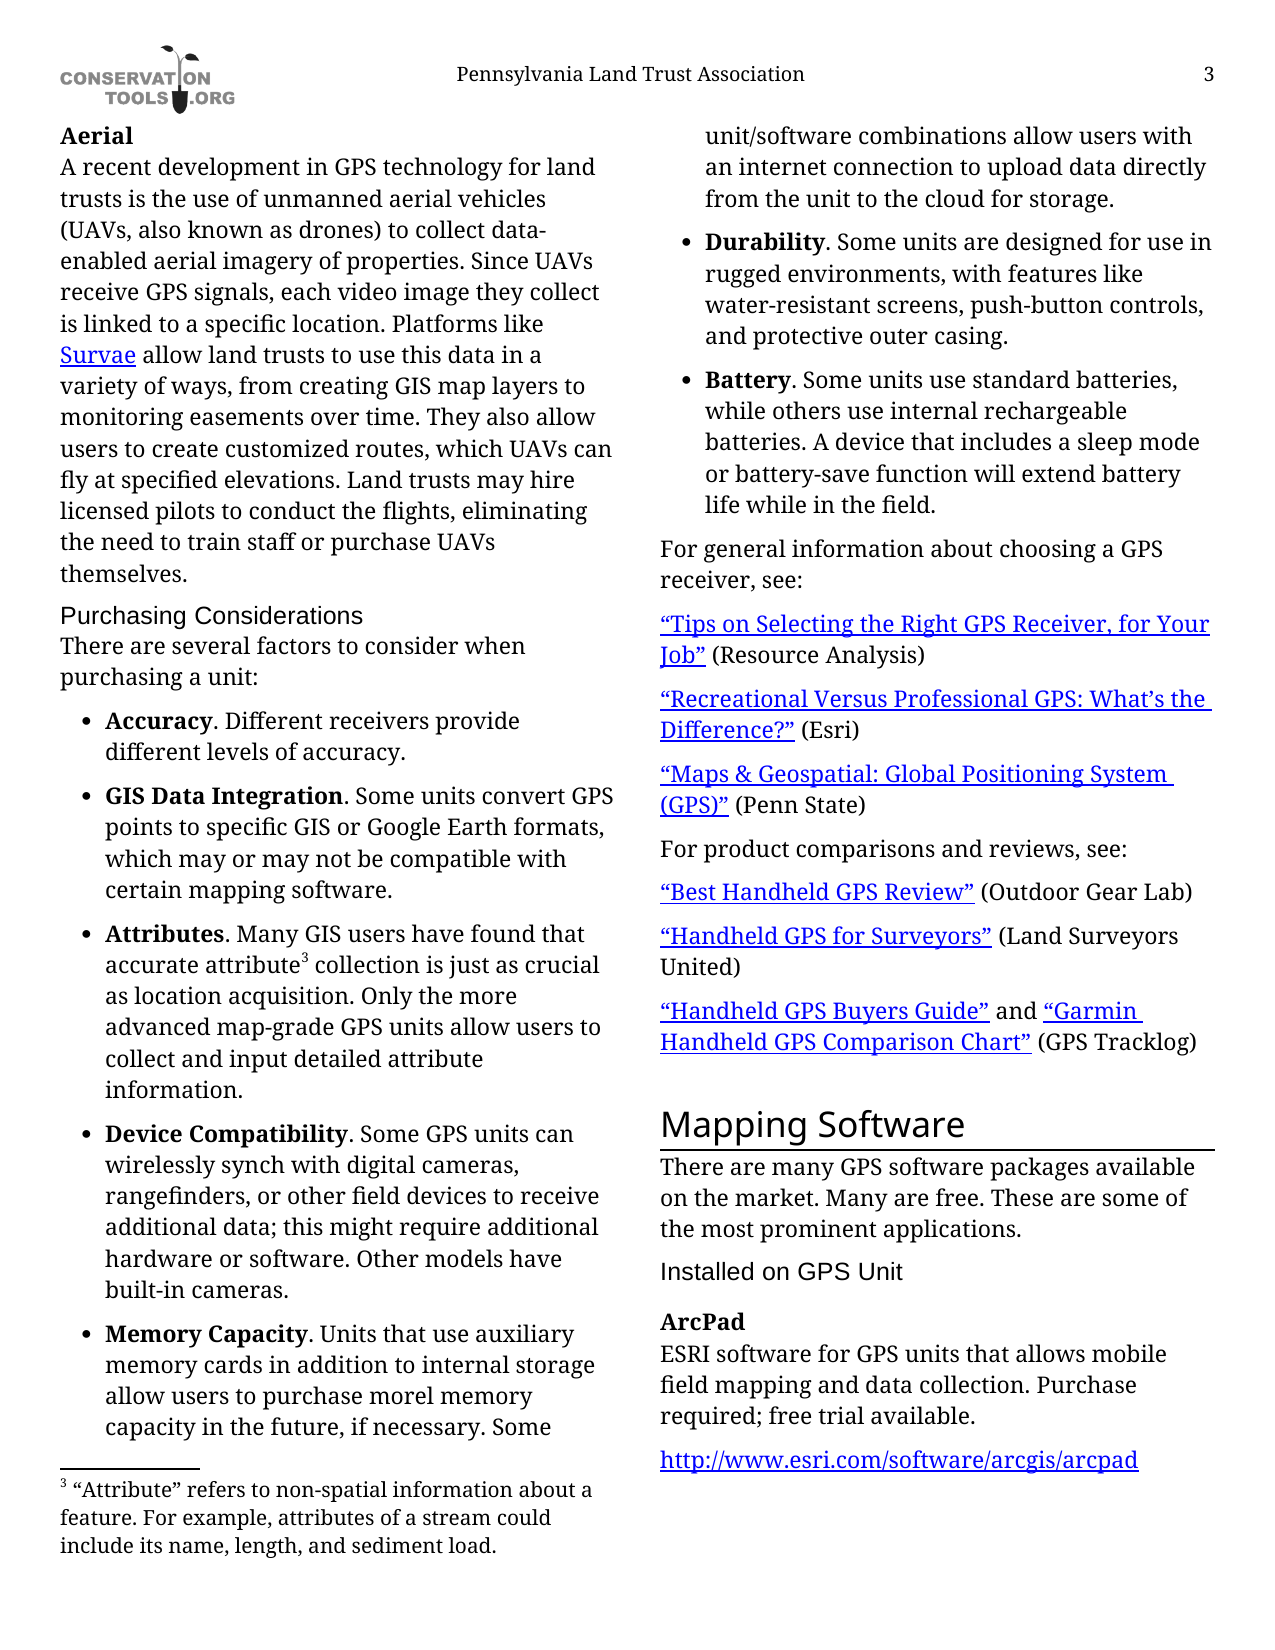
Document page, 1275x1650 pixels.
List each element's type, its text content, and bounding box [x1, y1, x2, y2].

text “Tips on Selecting the Right GPS Receiver, for Your Job” (Resource Analysis) [660, 607, 1215, 670]
text “Maps & Geospatial: Global Positioning System (GPS)” (Penn State) [660, 757, 1215, 820]
subtitle Purchasing Considerations [60, 601, 615, 630]
text Battery. Some units use standard batteries, while others use internal rechargeable batteries. A device that includes a sleep mode or battery-save function will extend battery life while in the field. [682, 364, 1215, 520]
text There are many GPS software packages available on the market. Many are free. These are some of the most prominent applications. [660, 1151, 1215, 1244]
text “Handheld GPS Buyers Guide” and “Garmin Handheld GPS Comparison Chart” (GPS Tracklog) [660, 995, 1215, 1057]
subtitle Aerial [60, 120, 615, 151]
text “Best Handheld GPS Review” (Outdoor Gear Lab) [660, 876, 1215, 907]
text A recent development in GPS technology for land trusts is the use of unmanned aerial vehicles (UAVs, also known as drones) to collect data-enabled aerial imagery of properties. Since UAVs receive GPS signals, each video image they collect is linked to a specific location. Platforms like Survae allow land trusts to use this data in a variety of ways, from creating GIS map layers to monitoring easements over time. They also allow users to create customized routes, which UAVs can fly at specified elevations. Land trusts may hire licensed pilots to conduct the flights, eliminating the need to train staff or purchase UAVs themselves. [60, 151, 615, 589]
subtitle ArcPad [660, 1306, 1215, 1338]
text Accuracy. Different receivers provide different levels of accuracy. [82, 705, 615, 767]
text ESRI software for GPS units that allows mobile field mapping and data collection. Purchase required; free trial available. [660, 1338, 1215, 1431]
text For product comparisons and reviews, see: [660, 832, 1215, 864]
text GIS Data Integration. Some units convert GPS points to specific GIS or Google Earth formats, which may or may not be compatible with certain mapping software. [82, 780, 615, 905]
text http://www.esri.com/software/arcgis/arcpad [660, 1444, 1215, 1475]
text Memory Capacity. Units that use auxiliary memory cards in addition to internal storage allow users to purchase morel memory capacity in the future, if necessary. Some unit/software combinations allow users with an internet connection to upload data directly from the unit to the cloud for storage. [682, 120, 1215, 214]
subtitle Mapping Software [660, 1099, 1215, 1149]
text Durability. Some units are designed for use in rugged environments, with features like water-resistant screens, push-button controls, and protective outer casing. [682, 226, 1215, 351]
text “Handheld GPS for Surveyors” (Land Surveyors United) [660, 920, 1215, 982]
text Memory Capacity. Units that use auxiliary memory cards in addition to internal storage allow users to purchase morel memory capacity in the future, if necessary. Some unit/software combinations allow users with an internet connection to upload data directly from the unit to the cloud for storage. [82, 1317, 615, 1442]
text “Recreational Versus Professional GPS: What’s the Difference?” (Esri) [660, 682, 1215, 745]
text For general information about choosing a GPS receiver, see: [660, 532, 1215, 595]
text Attributes. Many GIS users have found that accurate attribute collection is just as crucial as location acquisition. Only the more advanced map-grade GPS units allow users to collect and input detailed attribute information. [82, 917, 615, 1105]
subtitle Installed on GPS Unit [660, 1257, 1215, 1286]
text There are several factors to consider when purchasing a unit: [60, 630, 615, 692]
text Device Compatibility. Some GPS units can wirelessly synch with digital cameras, rangefinders, or other field devices to receive additional data; this might require additional hardware or software. Other models have built-in cameras. [82, 1117, 615, 1305]
